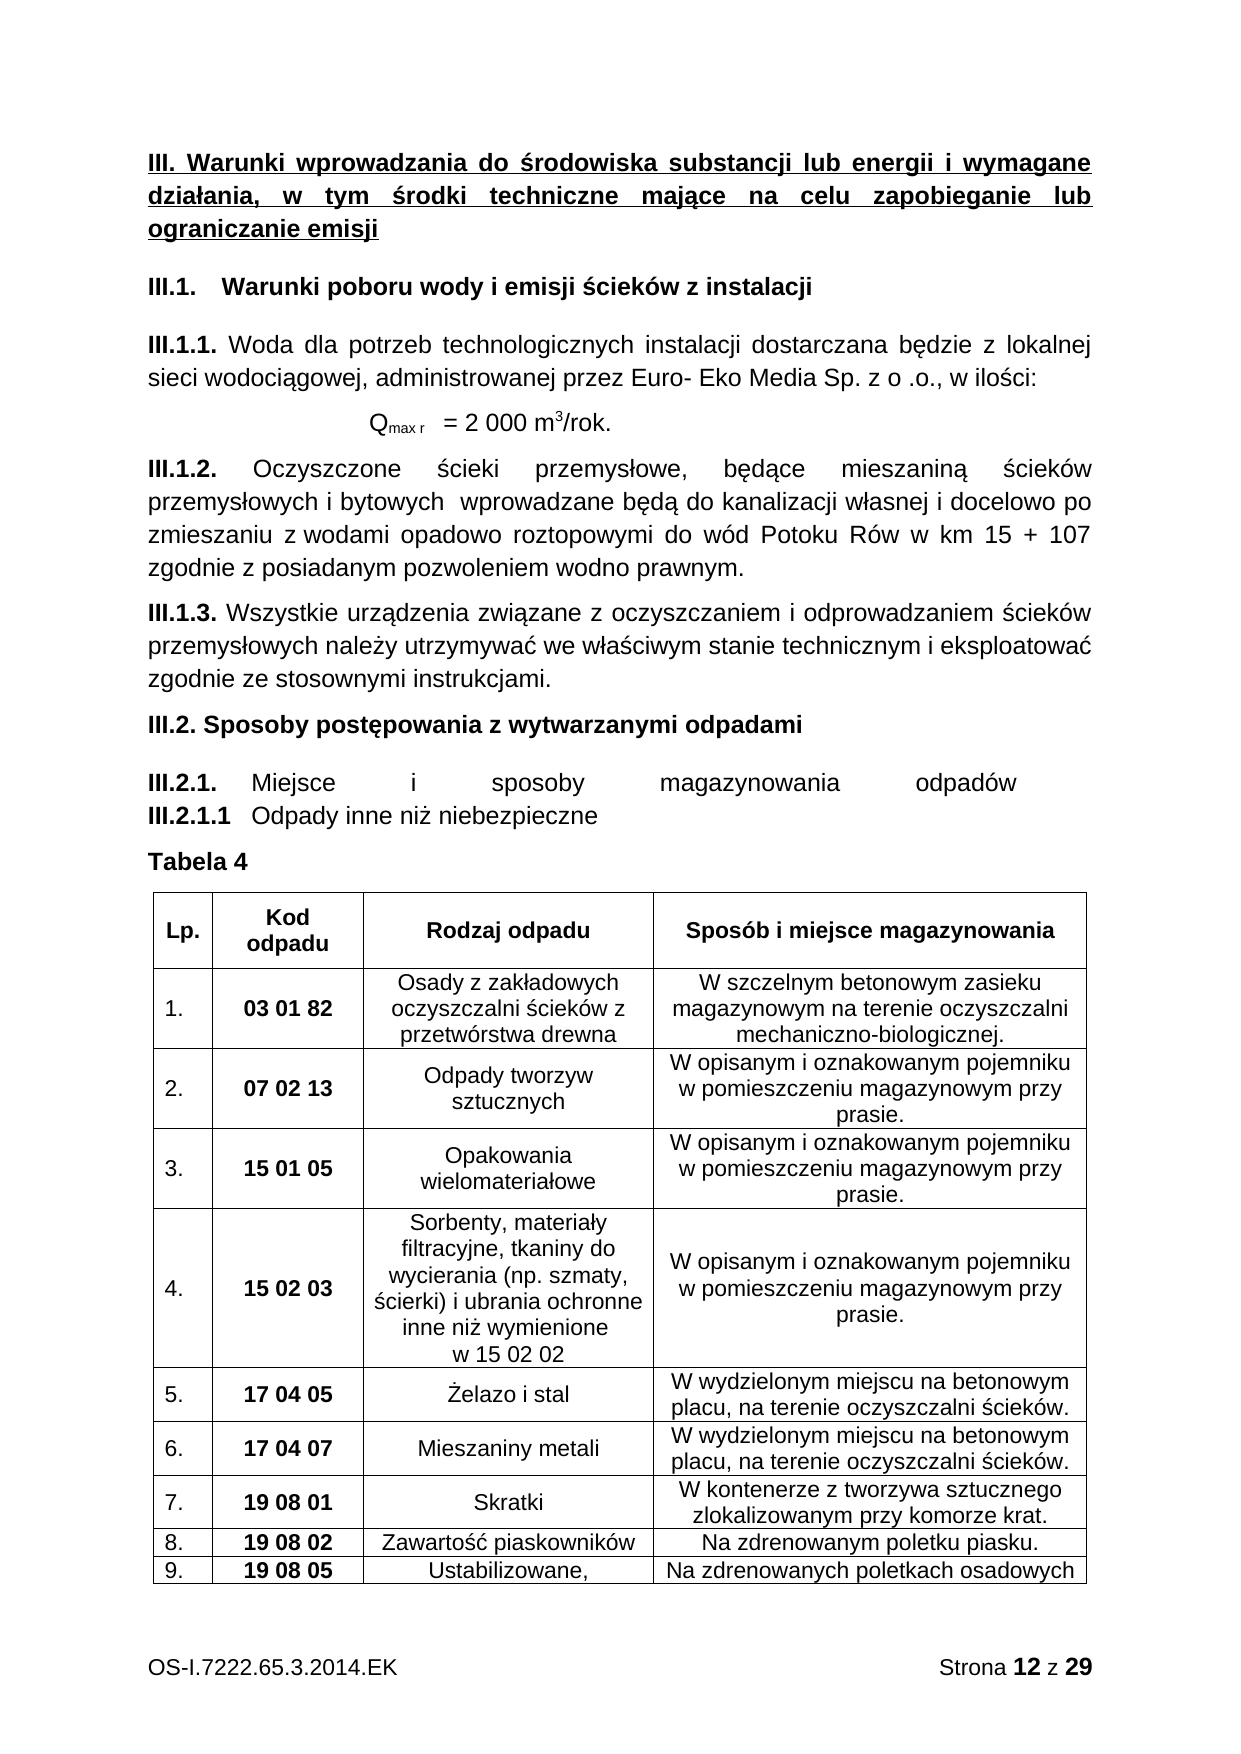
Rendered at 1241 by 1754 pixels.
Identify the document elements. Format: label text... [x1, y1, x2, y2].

table_cell [154, 1368, 212, 1421]
table_cell [154, 1529, 212, 1556]
text III.1.1. Woda dla potrzeb technologicznych instalacji dostarczana będzie z lokalnej sieci wodociągowej, administrowanej przez Euro- Eko Media Sp. z o .o., w ilości: [148, 330, 1093, 391]
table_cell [654, 1557, 1086, 1583]
subtitle III.1. Warunki poboru wody i emisji ścieków z instalacji [148, 272, 1093, 300]
table_cell 07 02 13 [213, 1049, 363, 1128]
table_cell [154, 1209, 212, 1367]
table_header Rodzaj odpadu [364, 893, 653, 967]
text III.1.2. Oczyszczone ścieki przemysłowe, będące mieszaniną ścieków przemysłowych i bytowych wprowadzane będą do kanalizacji własnej i docelowo po zmieszaniu z wodami opadowo roztopowymi do wód Potoku Rów w km 15 + 107 zgodnie z posiadanym pozwoleniem wodno prawnym. [148, 454, 1093, 582]
table_header Lp. [154, 893, 212, 967]
table_cell [154, 1049, 212, 1128]
table_cell Zawartość piaskowników [364, 1529, 653, 1556]
table_cell Odpady tworzyw sztucznych [364, 1049, 653, 1128]
table_cell W kontenerze z tworzywa sztucznego zlokalizowanym przy komorze krat. [654, 1476, 1086, 1528]
subtitle III.2. Sposoby postępowania z wytwarzanymi odpadami [148, 710, 1093, 739]
table_cell [154, 1129, 212, 1208]
table_cell Osady z zakładowych oczyszczalni ścieków z przetwórstwa drewna [364, 969, 653, 1048]
table_header Sposób i miejsce magazynowania [654, 893, 1086, 967]
table_cell W opisanym i oznakowanym pojemniku w pomieszczeniu magazynowym przy prasie. [654, 1129, 1086, 1208]
table_cell Żelazo i stal [364, 1368, 653, 1421]
table_cell [154, 969, 212, 1048]
subtitle III. Warunki wprowadzania do środowiska substancji lub energii i wymagane działania, w tym środki techniczne mające na celu zapobieganie lub ograniczanie emisji [148, 148, 1093, 206]
table_cell [154, 1476, 212, 1528]
text III.1.3. Wszystkie urządzenia związane z oczyszczaniem i odprowadzaniem ścieków przemysłowych należy utrzymywać we właściwym stanie technicznym i eksploatować zgodnie ze stosownymi instrukcjami. [148, 598, 1093, 693]
subtitle III. Warunki wprowadzania do środowiska substancji lub energii i wymagane działania, w tym środki techniczne mające na celu zapobieganie lub ograniczanie emisji [148, 207, 1093, 242]
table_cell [364, 1557, 653, 1583]
text Qmax r = 2 000 m3/rok. [295, 408, 1093, 437]
table_cell Skratki [364, 1476, 653, 1528]
table_header Kod odpadu [213, 893, 363, 967]
table_cell 15 02 03 [213, 1209, 363, 1367]
table_cell Opakowania wielomateriałowe [364, 1129, 653, 1208]
table_cell Mieszaniny metali [364, 1422, 653, 1474]
table_cell 19 08 05 [213, 1557, 363, 1583]
table_cell 19 08 02 [213, 1529, 363, 1556]
table_cell [154, 1422, 212, 1474]
text III.2.1. Miejsce i sposoby magazynowania odpadów III.2.1.1 Odpady inne niż niebezpieczne [148, 768, 1093, 830]
table_cell W opisanym i oznakowanym pojemniku w pomieszczeniu magazynowym przy prasie. [654, 1209, 1086, 1367]
table_cell 15 01 05 [213, 1129, 363, 1208]
text Tabela 4 [148, 846, 1093, 875]
table_cell Na zdrenowanym poletku piasku. [654, 1529, 1086, 1556]
table_cell 17 04 07 [213, 1422, 363, 1474]
table_cell W wydzielonym miejscu na betonowym placu, na terenie oczyszczalni ścieków. [654, 1422, 1086, 1474]
table_cell W wydzielonym miejscu na betonowym placu, na terenie oczyszczalni ścieków. [654, 1368, 1086, 1421]
table_cell 19 08 01 [213, 1476, 363, 1528]
table_cell 03 01 82 [213, 969, 363, 1048]
table_cell 17 04 05 [213, 1368, 363, 1421]
table_cell W opisanym i oznakowanym pojemniku w pomieszczeniu magazynowym przy prasie. [654, 1049, 1086, 1128]
table_cell W szczelnym betonowym zasieku magazynowym na terenie oczyszczalni mechaniczno-biologicznej. [654, 969, 1086, 1048]
table_cell [154, 1557, 212, 1583]
table_cell Sorbenty, materiały filtracyjne, tkaniny do wycierania (np. szmaty, ścierki) i ubrania ochronne inne niż wymienione w 15 02 02 [364, 1209, 653, 1367]
